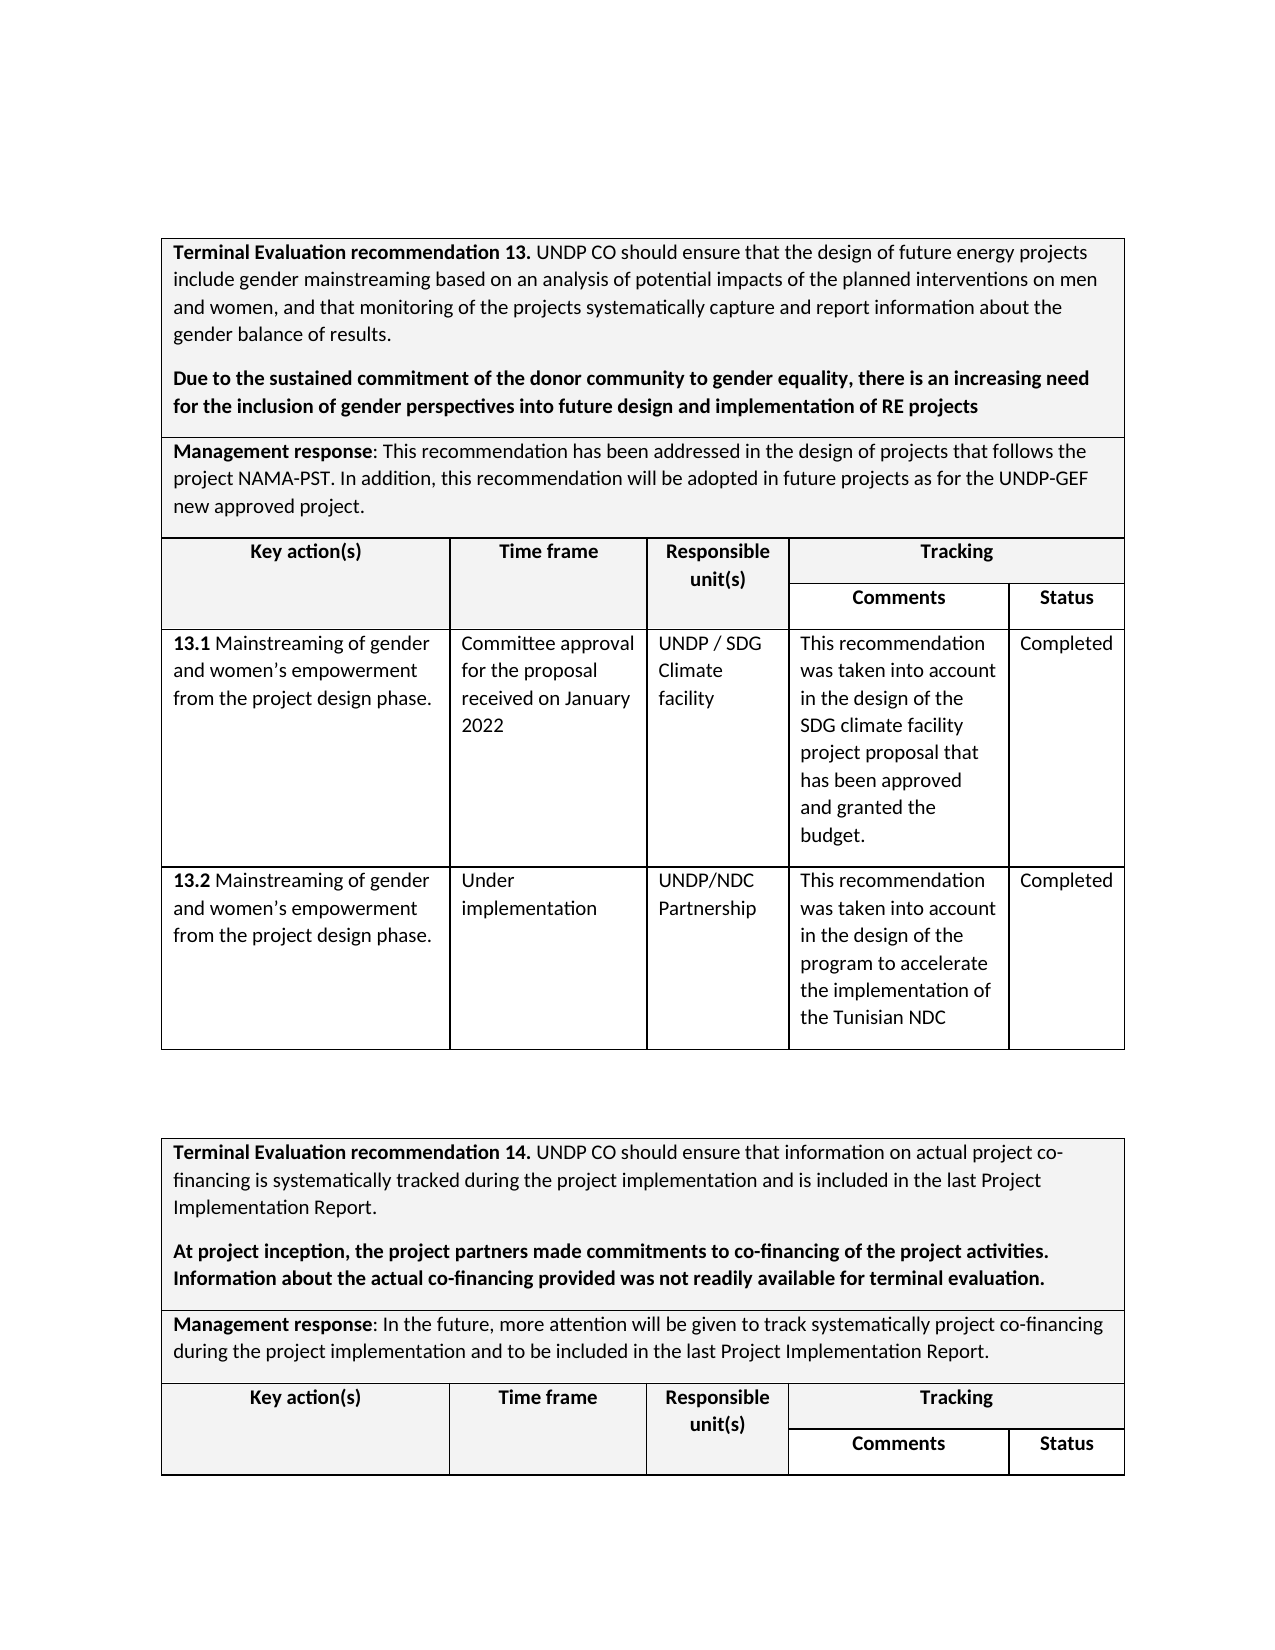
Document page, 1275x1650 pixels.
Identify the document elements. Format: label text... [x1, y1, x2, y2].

table_cell Responsible unit(s) [647, 1384, 788, 1474]
table_cell Status [1010, 584, 1124, 628]
table_cell Management response: In the future, more attention will be given to track systematically project co-financing during the project implementation and to be included in the last Project Implementation Report. [162, 1311, 1124, 1382]
table_cell Under implementation [451, 868, 646, 1049]
table_cell Tracking [789, 1384, 1124, 1428]
table_cell Tracking [790, 539, 1124, 583]
table_cell Key action(s) [162, 539, 449, 628]
table_cell 13.2 Mainstreaming of gender and women’s empowerment from the project design phase. [162, 868, 449, 1049]
table_cell This recommendation was taken into account in the design of the program to accelerate the implementation of the Tunisian NDC [790, 868, 1008, 1049]
table_cell Completed [1010, 868, 1124, 1049]
table_cell Key action(s) [162, 1384, 449, 1474]
table_cell Time frame [450, 1384, 646, 1474]
table_cell Management response: This recommendation has been addressed in the design of projects that follows the project NAMA-PST. In addition, this recommendation will be adopted in future projects as for the UNDP-GEF new approved project. [162, 438, 1124, 537]
table_cell Status [1010, 1430, 1124, 1474]
table_cell Comments [789, 1430, 1008, 1474]
table_cell Responsible unit(s) [648, 539, 788, 628]
table_header Terminal Evaluation recommendation 14. UNDP CO should ensure that information on actual project co-financing is systematically tracked during the project implementation and is included in the last Project Implementation Report. At project inception, the project partners made commitments to co-financing of the project activities. Information about the actual co-financing provided was not readily available for terminal evaluation. [162, 1139, 1124, 1310]
table_cell Comments [790, 584, 1008, 628]
table_cell Completed [1010, 630, 1124, 866]
table_cell Committee approval for the proposal received on January 2022 [451, 630, 646, 866]
table_cell 13.1 Mainstreaming of gender and women’s empowerment from the project design phase. [162, 630, 449, 866]
table_cell UNDP / SDG Climate facility [648, 630, 788, 866]
table_cell This recommendation was taken into account in the design of the SDG climate facility project proposal that has been approved and granted the budget. [790, 630, 1008, 866]
table_header Terminal Evaluation recommendation 13. UNDP CO should ensure that the design of future energy projects include gender mainstreaming based on an analysis of potential impacts of the planned interventions on men and women, and that monitoring of the projects systematically capture and report information about the gender balance of results. Due to the sustained commitment of the donor community to gender equality, there is an increasing need for the inclusion of gender perspectives into future design and implementation of RE projects [162, 239, 1124, 437]
table_cell UNDP/NDC Partnership [648, 868, 788, 1049]
table_cell Time frame [451, 539, 646, 628]
